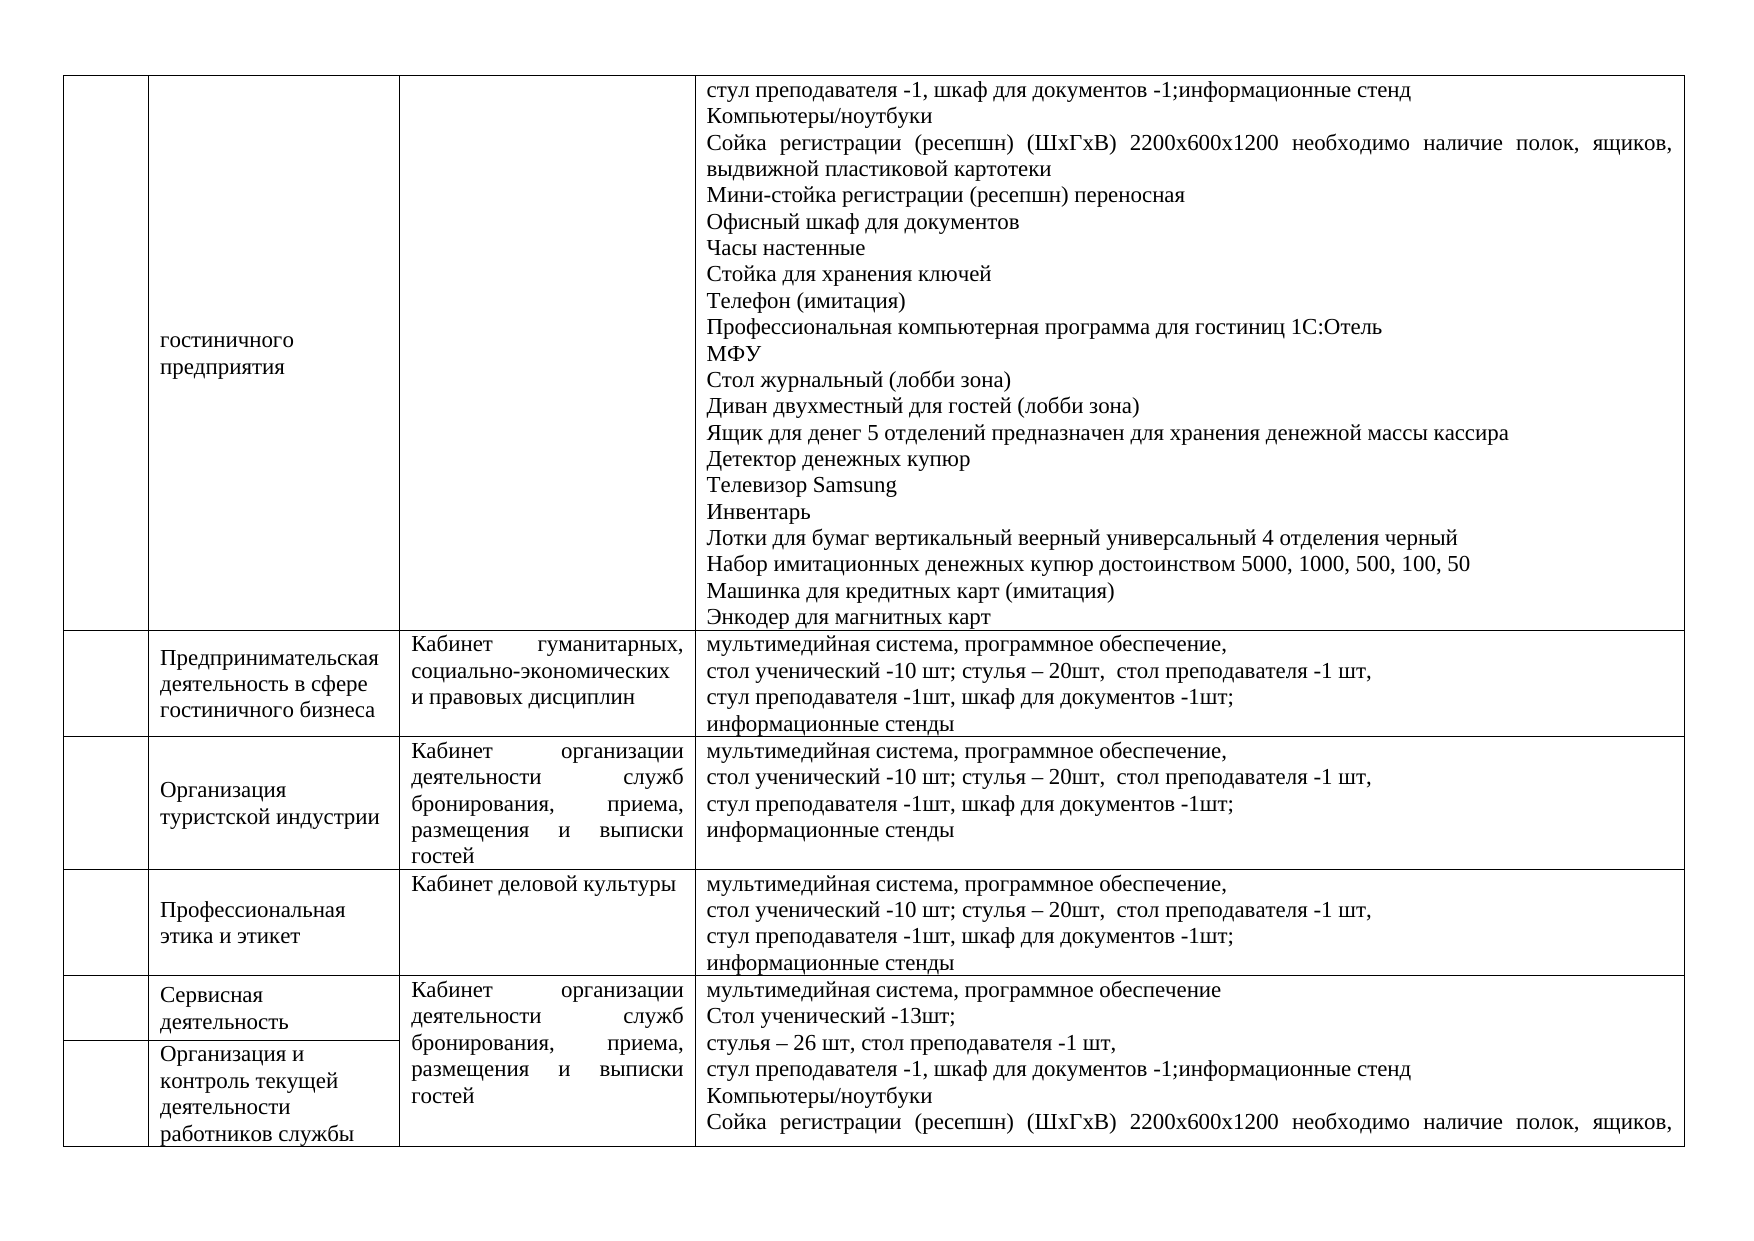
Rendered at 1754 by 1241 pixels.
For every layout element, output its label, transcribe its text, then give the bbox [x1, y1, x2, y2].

table_cell мультимедийная система, программное обеспечение, стол ученический -10 шт; стулья – 20шт, стол преподавателя -1 шт, стул преподавателя -1шт, шкаф для документов -1шт; информационные стенды [696, 631, 1684, 736]
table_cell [149, 76, 399, 629]
table_cell [64, 76, 148, 629]
table_cell [64, 1041, 148, 1146]
table_cell мультимедийная система, программное обеспечение Стол ученический -13шт; стулья – 26 шт, стол преподавателя -1 шт, стул преподавателя -1, шкаф для документов -1;информационные стенд Компьютеры/ноутбуки Сойка регистрации (ресепшн) (ШхГхВ) 2200х600х1200 необходимо наличие полок, ящиков, выдвижной пластиковой картотеки Мини-стойка регистрации (ресепшн) переносная Офисный шкаф для документов Часы настенные Стойка для хранения ключей Телефон (имитация) Профессиональная компьютерная программа для гостиниц 1C:Отель МФУ Стол журнальный (лобби зона) Диван двухместный для гостей (лобби зона) Ящик для денег 5 отделений предназначен для хранения денежной массы кассира Детектор денежных купюр Телевизор Samsung Инвентарь Лотки для бумаг вертикальный веерный универсальный 4 отделения черный Набор имитационных денежных купюр достоинством 5000, 1000, 500, 100, 50 Машинка для кредитных карт (имитация) Энкодер для магнитных карт [696, 976, 1684, 1146]
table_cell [149, 1041, 399, 1146]
table_cell [64, 870, 148, 975]
table_cell Кабинет деловой культуры [400, 870, 695, 975]
table_cell [64, 976, 148, 1039]
table_cell [64, 737, 148, 869]
table_cell мультимедийная система, программное обеспечение, стол ученический -10 шт; стулья – 20шт, стол преподавателя -1 шт, стул преподавателя -1шт, шкаф для документов -1шт; информационные стенды [696, 737, 1684, 869]
table_cell Профессиональная этика и этикет [149, 870, 399, 975]
table_cell мультимедийная система, программное обеспечение, стол ученический -10 шт; стулья – 20шт, стол преподавателя -1 шт, стул преподавателя -1шт, шкаф для документов -1шт; информационные стенды [696, 870, 1684, 975]
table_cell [400, 76, 695, 629]
table_cell Сервисная деятельность [149, 976, 399, 1039]
table_cell Кабинет организации деятельности служб бронирования, приема, размещения и выписки гостей [400, 737, 695, 869]
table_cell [696, 76, 1684, 629]
table_cell Кабинет организации деятельности служб бронирования, приема, размещения и выписки гостей [400, 976, 695, 1146]
table_cell [64, 631, 148, 736]
table_cell Кабинет гуманитарных, социально-экономических и правовых дисциплин [400, 631, 695, 736]
table_cell Предпринимательская деятельность в сфере гостиничного бизнеса [149, 631, 399, 736]
table_cell Организация туристской индустрии [149, 737, 399, 869]
